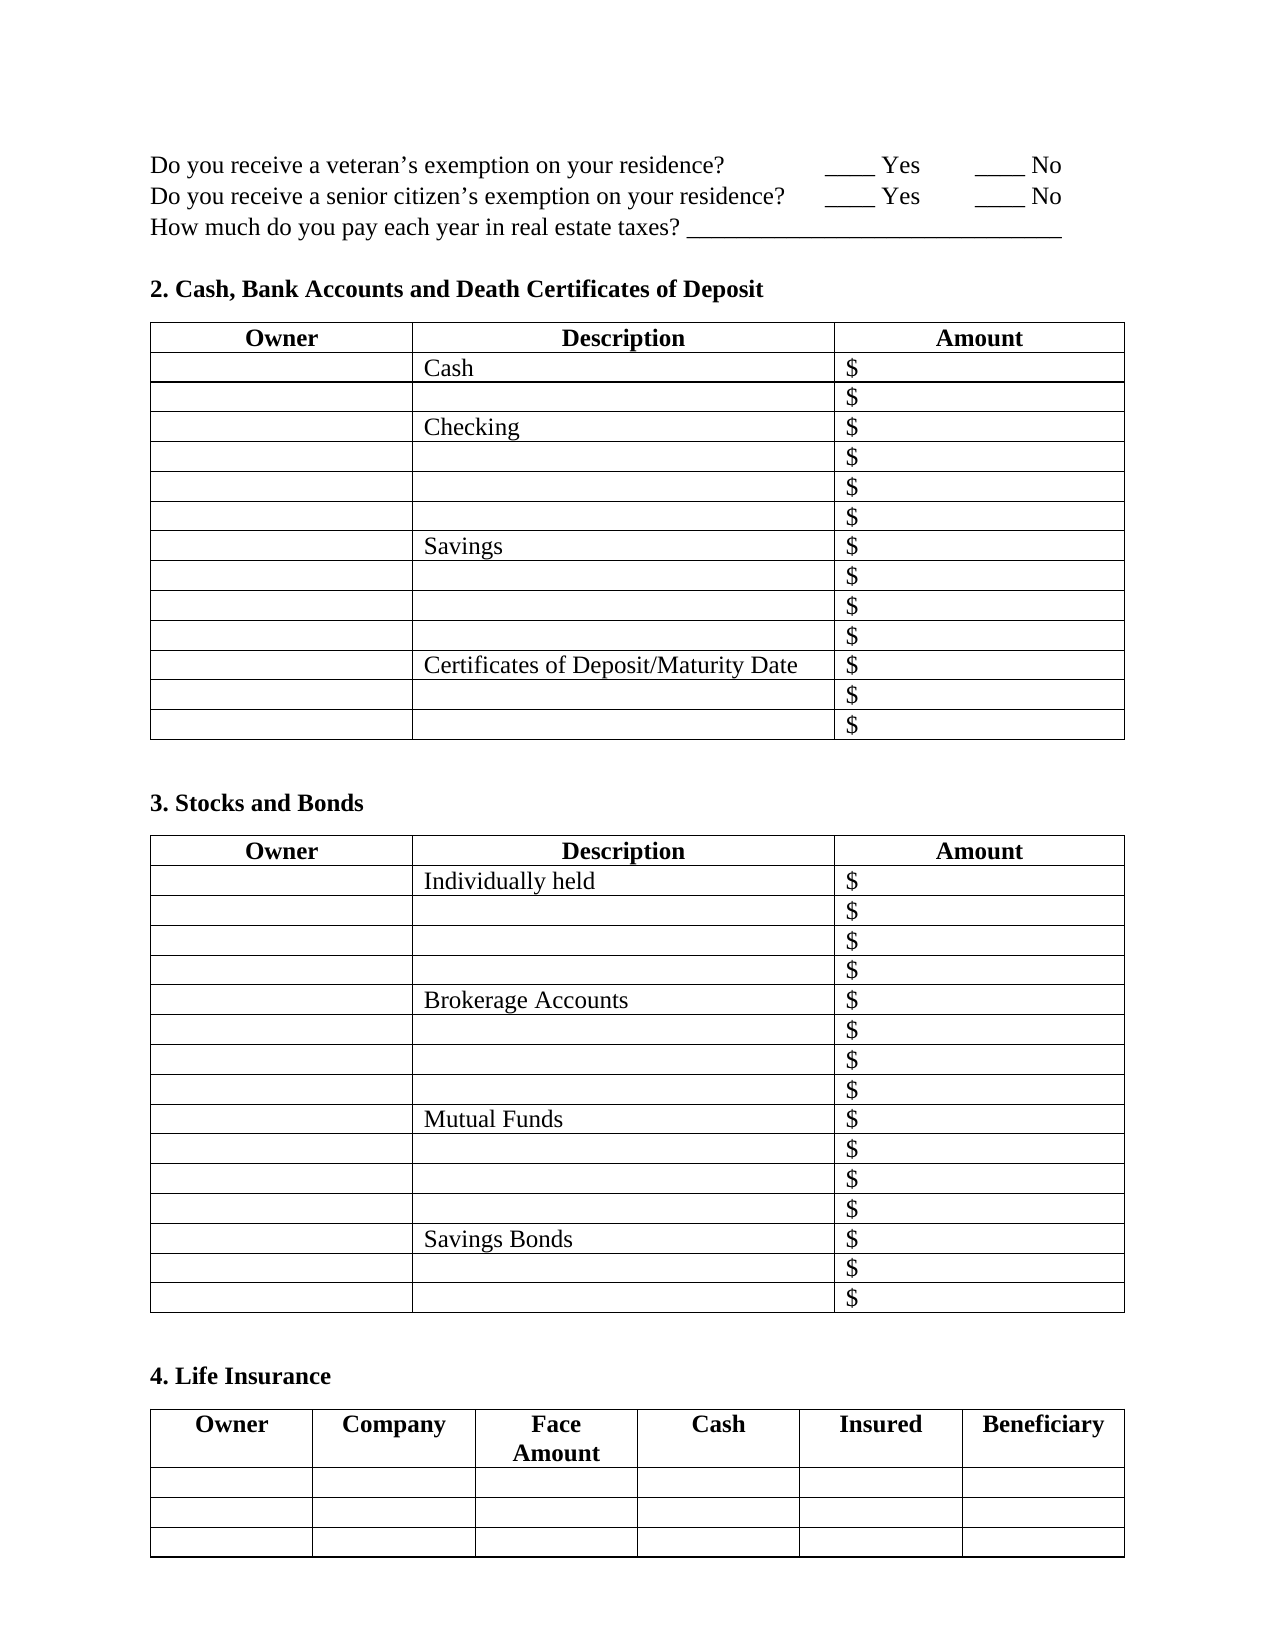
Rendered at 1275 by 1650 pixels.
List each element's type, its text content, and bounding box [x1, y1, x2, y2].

table_cell $ [835, 926, 1124, 954]
table_cell [151, 353, 412, 381]
table_header Company [313, 1410, 475, 1467]
table_cell [151, 531, 412, 560]
text 3. Stocks and Bonds [150, 788, 1125, 816]
table_cell [151, 985, 412, 1014]
table_cell [151, 1015, 412, 1044]
table_cell $ [835, 710, 1124, 739]
table_cell [413, 1283, 834, 1312]
table_cell [151, 1283, 412, 1312]
table_cell Cash [413, 353, 834, 381]
table_cell $ [835, 1254, 1124, 1282]
table_cell $ [835, 561, 1124, 590]
table_cell [413, 472, 834, 501]
table_cell [413, 502, 834, 530]
table_cell [313, 1498, 475, 1527]
table_cell [151, 1134, 412, 1163]
table_cell $ [835, 956, 1124, 984]
table_cell [151, 502, 412, 530]
table_cell $ [835, 472, 1124, 501]
table_cell [151, 1498, 312, 1527]
table_header Insured [800, 1410, 962, 1467]
table_cell [413, 383, 834, 411]
table_cell $ [835, 502, 1124, 530]
table_header Amount [835, 323, 1124, 352]
table_cell [963, 1528, 1124, 1556]
table_cell $ [835, 1194, 1124, 1223]
table_cell [313, 1528, 475, 1556]
table_cell [638, 1468, 799, 1497]
table_cell [413, 710, 834, 739]
table_cell $ [835, 1045, 1124, 1074]
table_cell Savings [413, 531, 834, 560]
table_cell [151, 866, 412, 895]
table_cell Certificates of Deposit/Maturity Date [413, 651, 834, 679]
table_cell [151, 896, 412, 925]
table_cell [413, 1194, 834, 1223]
table_cell [800, 1498, 962, 1527]
table_cell $ [835, 896, 1124, 925]
table_cell [151, 1254, 412, 1282]
text Do you receive a senior citizen’s exemption on your residence? ____ Yes ____ No [150, 181, 1125, 210]
table_cell [413, 926, 834, 954]
table_cell [151, 926, 412, 954]
table_cell $ [835, 1224, 1124, 1252]
table_cell [413, 896, 834, 925]
table_cell [413, 621, 834, 649]
table_cell [413, 680, 834, 709]
table_header Cash [638, 1410, 799, 1467]
table_cell [151, 710, 412, 739]
table_cell $ [835, 353, 1124, 381]
table_cell [151, 651, 412, 679]
table_cell $ [835, 442, 1124, 471]
table_header Owner [151, 323, 412, 352]
table_cell [151, 442, 412, 471]
table_cell [151, 680, 412, 709]
table_cell [413, 591, 834, 620]
table_cell [413, 561, 834, 590]
table_cell [151, 1105, 412, 1133]
table_cell [151, 1075, 412, 1103]
table_cell $ [835, 866, 1124, 895]
table_cell [413, 1164, 834, 1193]
table_cell $ [835, 1075, 1124, 1103]
table_cell [476, 1528, 637, 1556]
table_cell [151, 472, 412, 501]
table_cell [151, 561, 412, 590]
table_cell [800, 1468, 962, 1497]
table_cell [151, 1045, 412, 1074]
table_cell [151, 591, 412, 620]
table_cell Mutual Funds [413, 1105, 834, 1133]
table_cell $ [835, 1283, 1124, 1312]
text 4. Life Insurance [150, 1361, 1125, 1389]
table_cell $ [835, 985, 1124, 1014]
table_cell [963, 1498, 1124, 1527]
table_cell [638, 1498, 799, 1527]
table_header Description [413, 323, 834, 352]
text Do you receive a veteran’s exemption on your residence? ____ Yes ____ No [150, 150, 1125, 179]
table_cell $ [835, 383, 1124, 411]
table_cell [800, 1528, 962, 1556]
table_header Owner [151, 836, 412, 865]
table_cell $ [835, 621, 1124, 649]
text How much do you pay each year in real estate taxes? ______________________________ [150, 212, 1125, 241]
table_cell [413, 956, 834, 984]
table_header Amount [835, 836, 1124, 865]
table_cell [151, 383, 412, 411]
table_cell $ [835, 680, 1124, 709]
table_cell [413, 1075, 834, 1103]
table_cell [313, 1468, 475, 1497]
table_cell $ [835, 1105, 1124, 1133]
table_cell [151, 956, 412, 984]
table_cell $ [835, 531, 1124, 560]
table_cell Savings Bonds [413, 1224, 834, 1252]
table_cell $ [835, 1015, 1124, 1044]
table_cell Brokerage Accounts [413, 985, 834, 1014]
text 2. Cash, Bank Accounts and Death Certificates of Deposit [150, 274, 1125, 303]
table_header Description [413, 836, 834, 865]
table_cell [151, 412, 412, 441]
table_cell $ [835, 412, 1124, 441]
table_cell [413, 1015, 834, 1044]
table_header Face Amount [476, 1410, 637, 1467]
table_cell [413, 442, 834, 471]
table_header Beneficiary [963, 1410, 1124, 1467]
table_cell $ [835, 591, 1124, 620]
table_cell [151, 1164, 412, 1193]
table_cell [151, 1528, 312, 1556]
table_cell [151, 1224, 412, 1252]
table_cell [413, 1254, 834, 1282]
table_cell Individually held [413, 866, 834, 895]
table_cell $ [835, 651, 1124, 679]
table_header Owner [151, 1410, 312, 1467]
table_cell [963, 1468, 1124, 1497]
table_cell $ [835, 1164, 1124, 1193]
table_cell [413, 1045, 834, 1074]
table_cell [151, 1468, 312, 1497]
table_cell [151, 1194, 412, 1223]
table_cell [638, 1528, 799, 1556]
table_cell [413, 1134, 834, 1163]
table_cell [151, 621, 412, 649]
table_cell $ [835, 1134, 1124, 1163]
table_cell Checking [413, 412, 834, 441]
table_cell [476, 1498, 637, 1527]
table_cell [476, 1468, 637, 1497]
